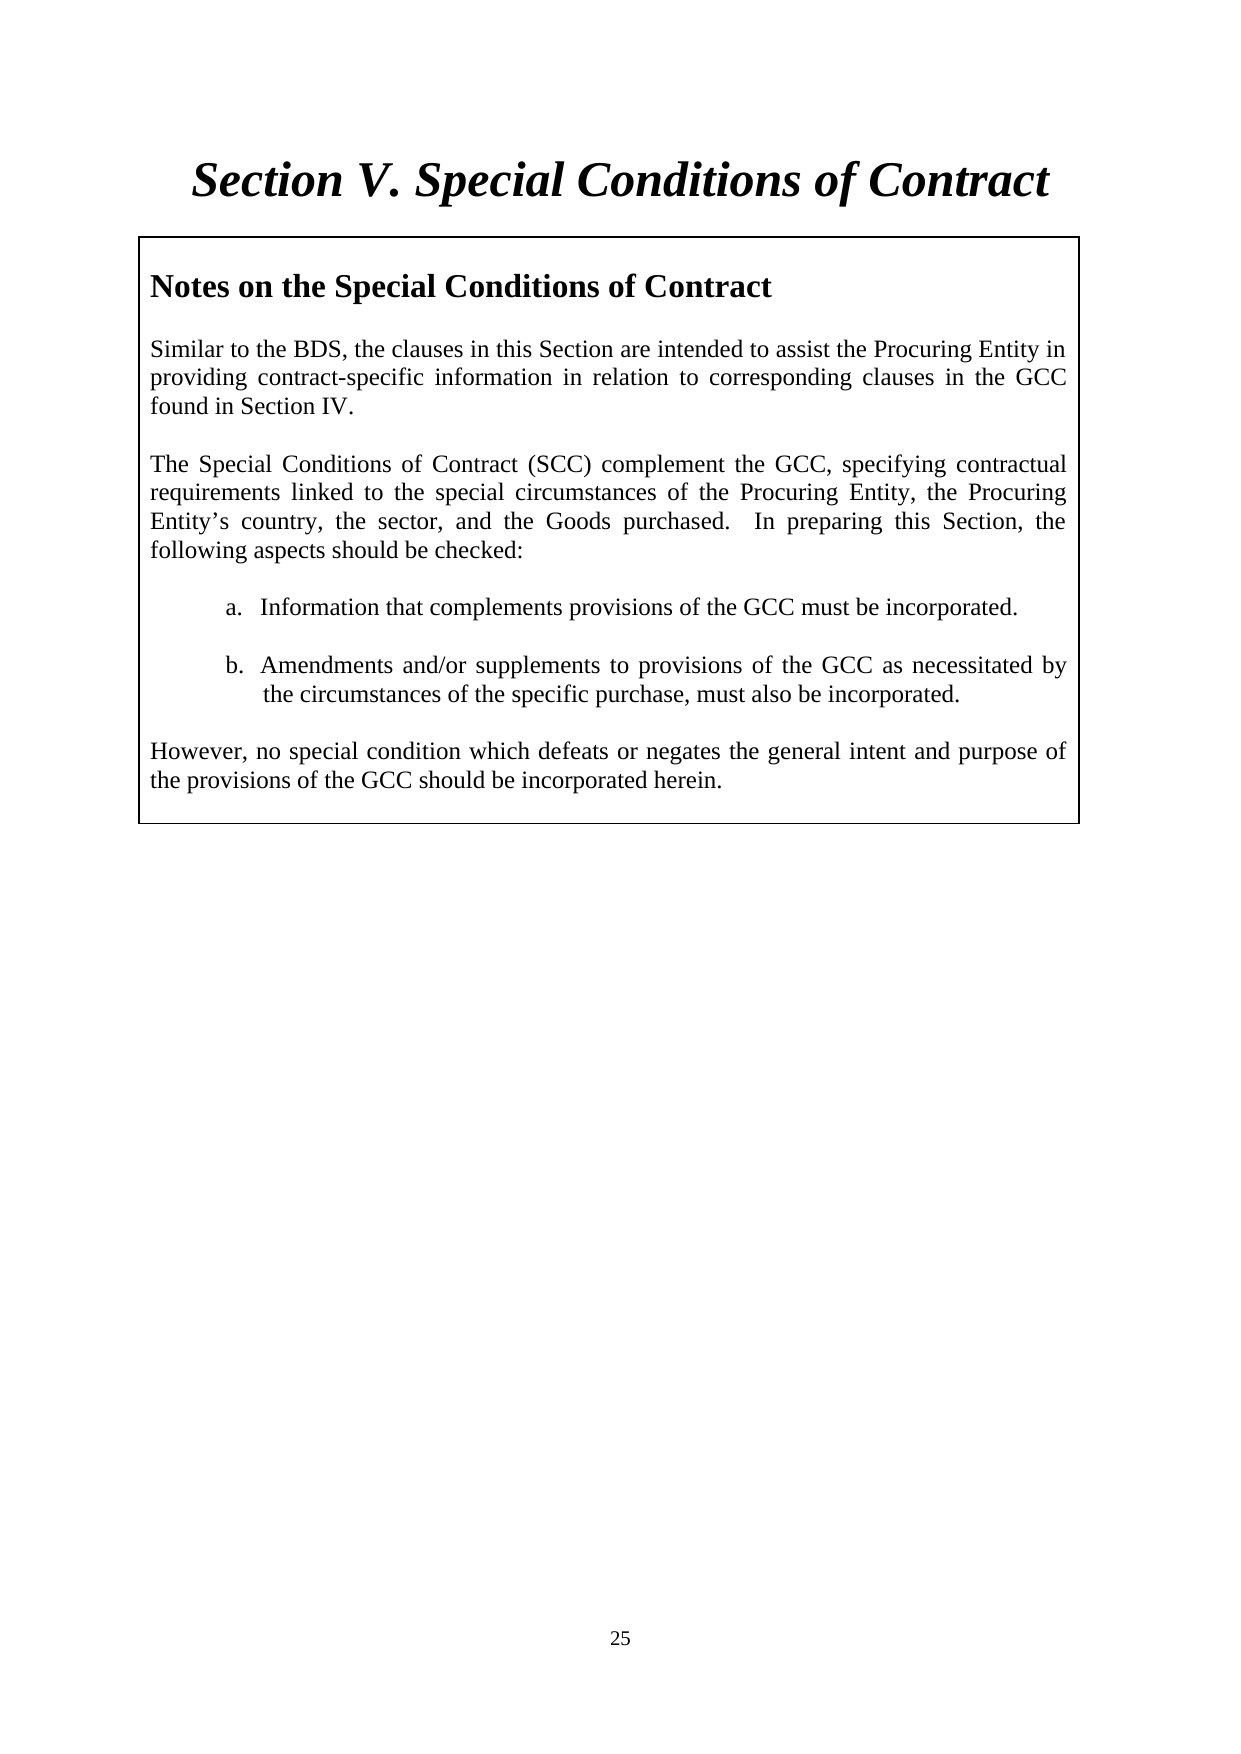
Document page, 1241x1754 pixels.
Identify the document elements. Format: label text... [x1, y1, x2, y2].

table_header Notes on the Special Conditions of Contract Similar to the BDS, the clauses in this Section are intended to assist the Procuring Entity in providing contract-specific information in relation to corresponding clauses in the GCC found in Section IV. The Special Conditions of Contract (SCC) complement the GCC, specifying contractual requirements linked to the special circumstances of the Procuring Entity, the Procuring Entity’s country, the sector, and the Goods purchased. In preparing this Section, the following aspects should be checked: Information that complements provisions of the GCC must be incorporated. Amendments and/or supplements to provisions of the GCC as necessitated by the circumstances of the specific purchase, must also be incorporated. However, no special condition which defeats or negates the general intent and purpose of the provisions of the GCC should be incorporated herein. [140, 238, 1078, 822]
subtitle Section V. Special Conditions of Contract [150, 150, 1090, 207]
